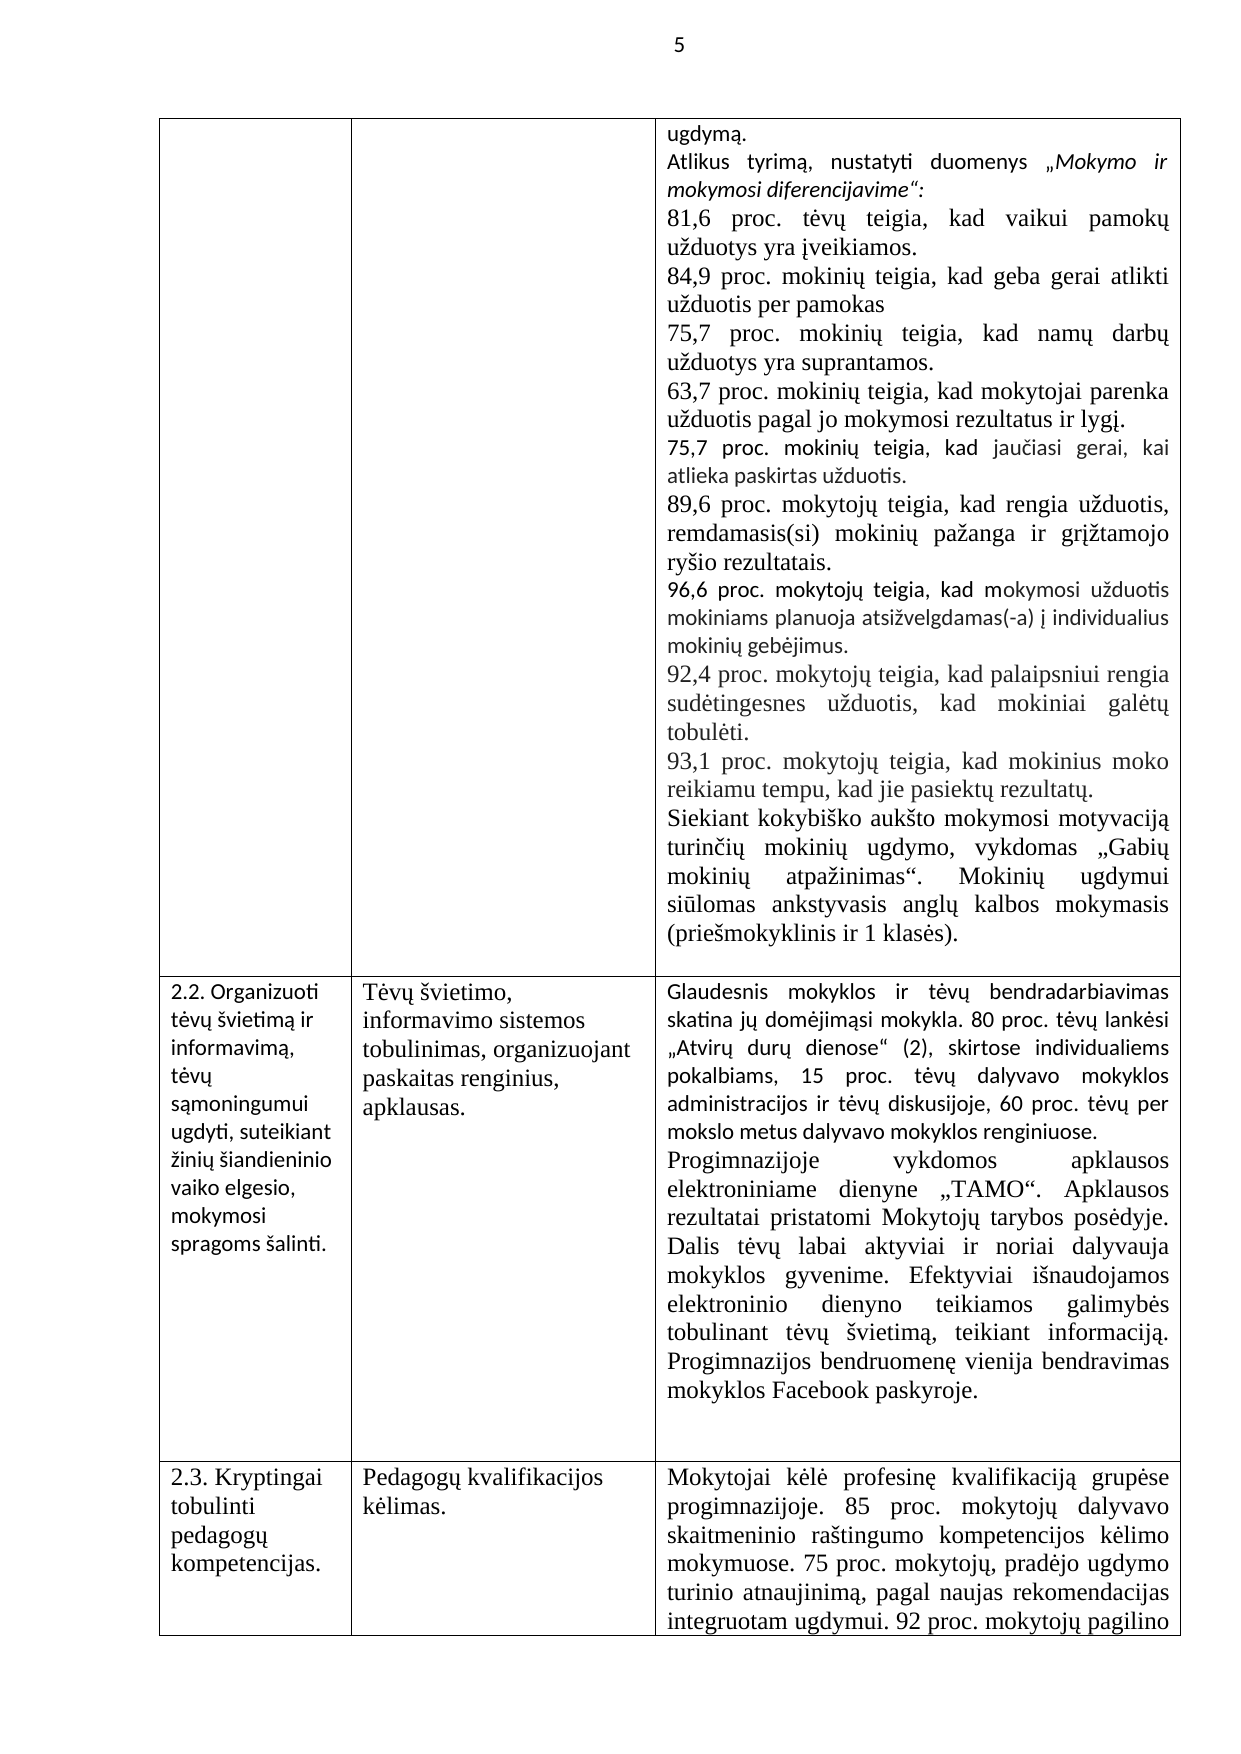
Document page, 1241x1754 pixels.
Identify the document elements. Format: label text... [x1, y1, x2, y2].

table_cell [160, 1462, 351, 1635]
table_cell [656, 1462, 1180, 1635]
table_cell 2.2. Organizuoti tėvų švietimą ir informavimą, tėvų sąmoningumui ugdyti, suteikiant žinių šiandieninio vaiko elgesio, mokymosi spragoms šalinti. [160, 977, 351, 1461]
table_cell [352, 119, 655, 976]
table_cell Glaudesnis mokyklos ir tėvų bendradarbiavimas skatina jų domėjimąsi mokykla. 80 proc. tėvų lankėsi „Atvirų durų dienose“ (2), skirtose individualiems pokalbiams, 15 proc. tėvų dalyvavo mokyklos administracijos ir tėvų diskusijoje, 60 proc. tėvų per mokslo metus dalyvavo mokyklos renginiuose. Progimnazijoje vykdomos apklausos elektroniniame dienyne „TAMO“. Apklausos rezultatai pristatomi Mokytojų tarybos posėdyje. Dalis tėvų labai aktyviai ir noriai dalyvauja mokyklos gyvenime. Efektyviai išnaudojamos elektroninio dienyno teikiamos galimybės tobulinant tėvų švietimą, teikiant informaciją. Progimnazijos bendruomenę vienija bendravimas mokyklos Facebook paskyroje. [656, 977, 1180, 1461]
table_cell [656, 119, 1180, 976]
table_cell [352, 1462, 655, 1635]
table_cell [160, 119, 351, 976]
table_cell Tėvų švietimo, informavimo sistemos tobulinimas, organizuojant paskaitas renginius, apklausas. [352, 977, 655, 1461]
